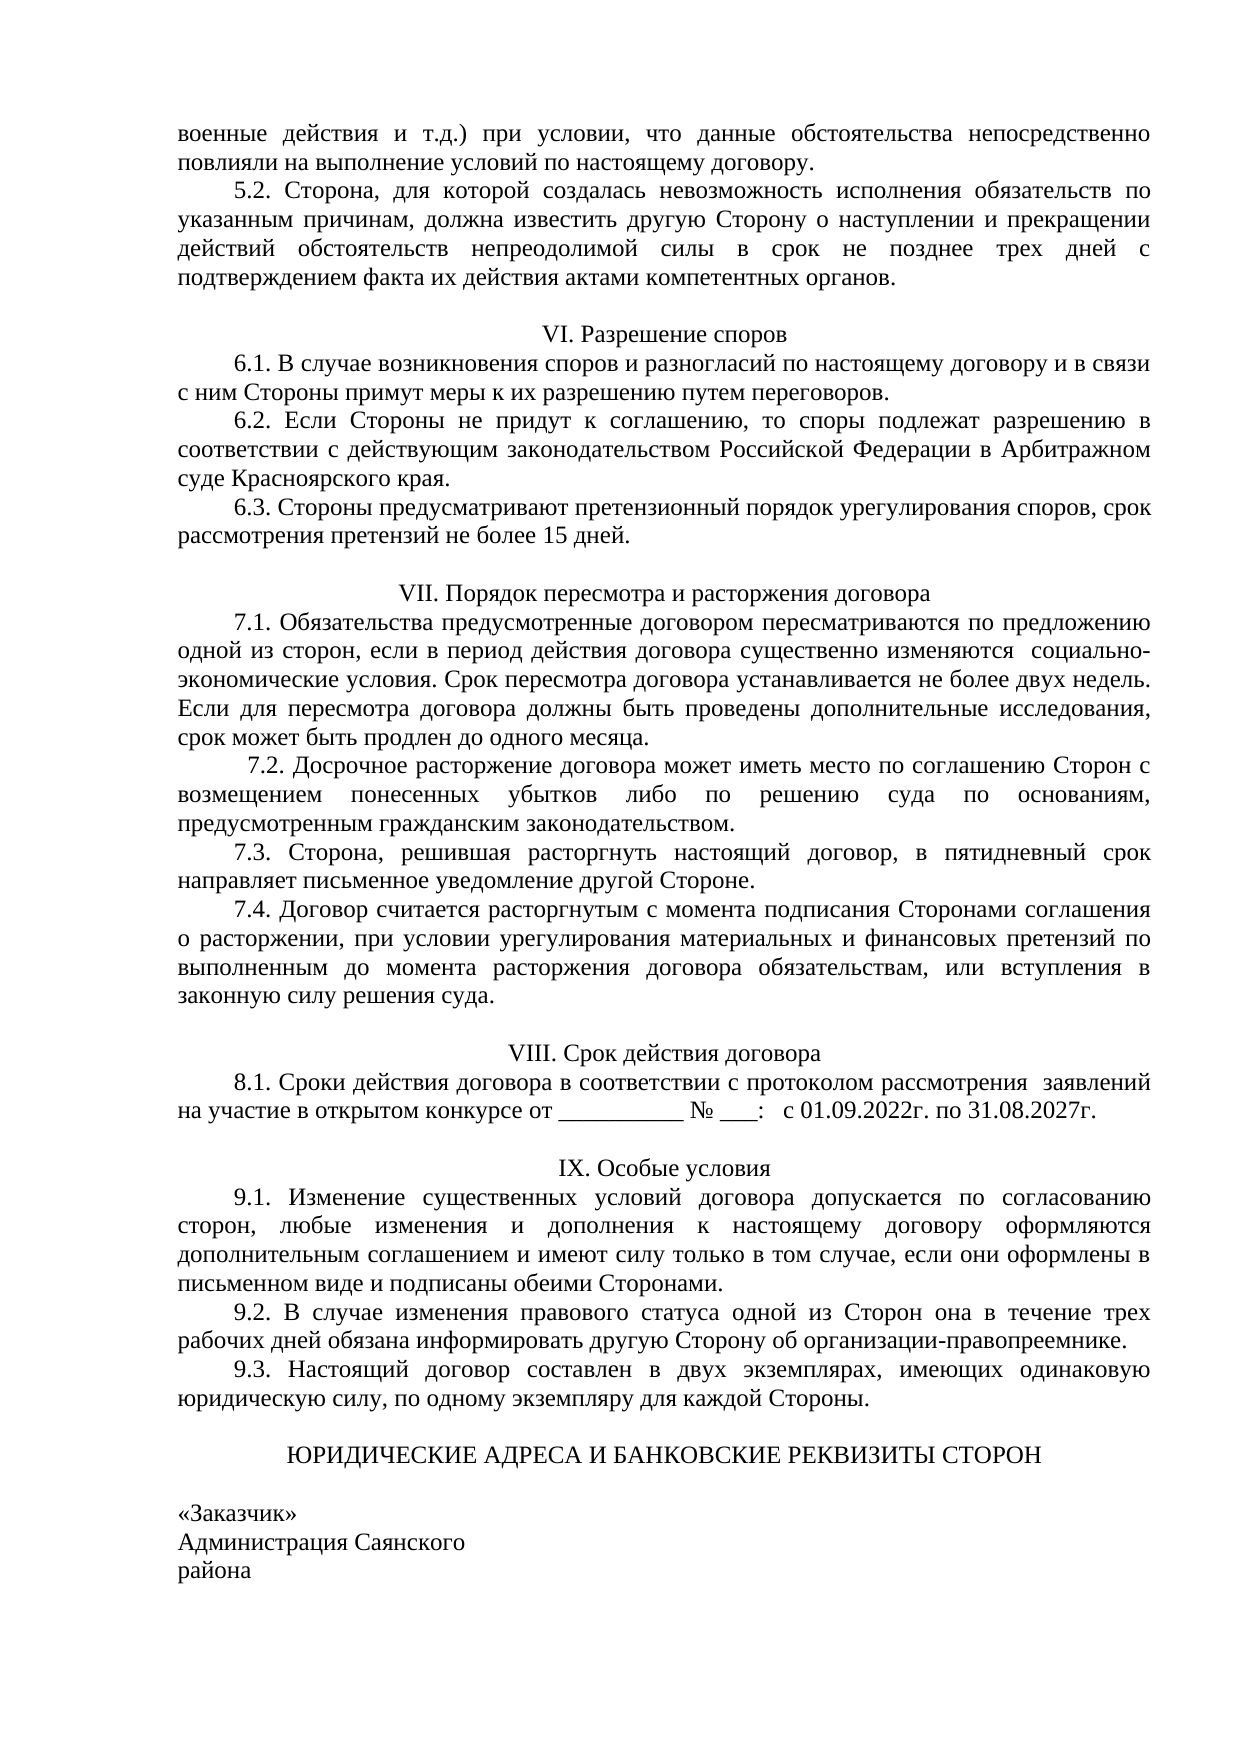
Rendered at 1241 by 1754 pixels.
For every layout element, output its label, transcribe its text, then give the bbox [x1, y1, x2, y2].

text 7.4. Договор считается расторгнутым с момента подписания Сторонами соглашения о расторжении, при условии урегулирования материальных и финансовых претензий по выполненным до момента расторжения договора обязательствам, или вступления в законную силу решения суда. [177, 894, 1152, 1009]
text 6.3. Стороны предусматривают претензионный порядок урегулирования споров, срок рассмотрения претензий не более 15 дней. [177, 492, 1152, 549]
text 9.3. Настоящий договор составлен в двух экземплярах, имеющих одинаковую юридическую силу, по одному экземпляру для каждой Стороны. [177, 1354, 1152, 1412]
text VI. Разрешение споров [177, 319, 1152, 348]
text 7.1. Обязательства предусмотренные договором пересматриваются по предложению одной из сторон, если в период действия договора существенно изменяются социально-экономические условия. Срок пересмотра договора устанавливается не более двух недель. Если для пересмотра договора должны быть проведены дополнительные исследования, срок может быть продлен до одного месяца. [177, 607, 1152, 751]
text 9.2. В случае изменения правового статуса одной из Сторон она в течение трех рабочих дней обязана информировать другую Сторону об организации-правопреемнике. [177, 1297, 1152, 1354]
text 7.3. Сторона, решившая расторгнуть настоящий договор, в пятидневный срок направляет письменное уведомление другой Стороне. [177, 837, 1152, 894]
text 5.2. Сторона, для которой создалась невозможность исполнения обязательств по указанным причинам, должна известить другую Сторону о наступлении и прекращении действий обстоятельств непреодолимой силы в срок не позднее трех дней с подтверждением факта их действия актами компетентных органов. [177, 176, 1152, 291]
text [177, 118, 1152, 176]
text 6.1. В случае возникновения споров и разногласий по настоящему договору и в связи с ним Стороны примут меры к их разрешению путем переговоров. [177, 348, 1152, 406]
text 9.1. Изменение существенных условий договора допускается по согласованию сторон, любые изменения и дополнения к настоящему договору оформляются дополнительным соглашением и имеют силу только в том случае, если они оформлены в письменном виде и подписаны обеими Сторонами. [177, 1182, 1152, 1297]
text VII. Порядок пересмотра и расторжения договора [177, 578, 1152, 607]
text 6.2. Если Стороны не придут к соглашению, то споры подлежат разрешению в соответствии с действующим законодательством Российской Федерации в Арбитражном суде Красноярского края. [177, 406, 1152, 492]
text VIII. Срок действия договора [177, 1038, 1152, 1067]
text 8.1. Сроки действия договора в соответствии с протоколом рассмотрения заявлений на участие в открытом конкурсе от __________ № ___: с 01.09.2022г. по 31.08.2027г. [177, 1067, 1152, 1124]
text 7.2. Досрочное расторжение договора может иметь место по соглашению Сторон с возмещением понесенных убытков либо по решению суда по основаниям, предусмотренным гражданским законодательством. [177, 751, 1152, 837]
text ЮРИДИЧЕСКИЕ АДРЕСА И БАНКОВСКИЕ РЕКВИЗИТЫ СТОРОН [177, 1441, 1152, 1469]
table_header Администрация Саянского района [166, 1527, 555, 1584]
text IX. Особые условия [177, 1153, 1152, 1182]
text «Заказчик» [177, 1498, 1152, 1527]
